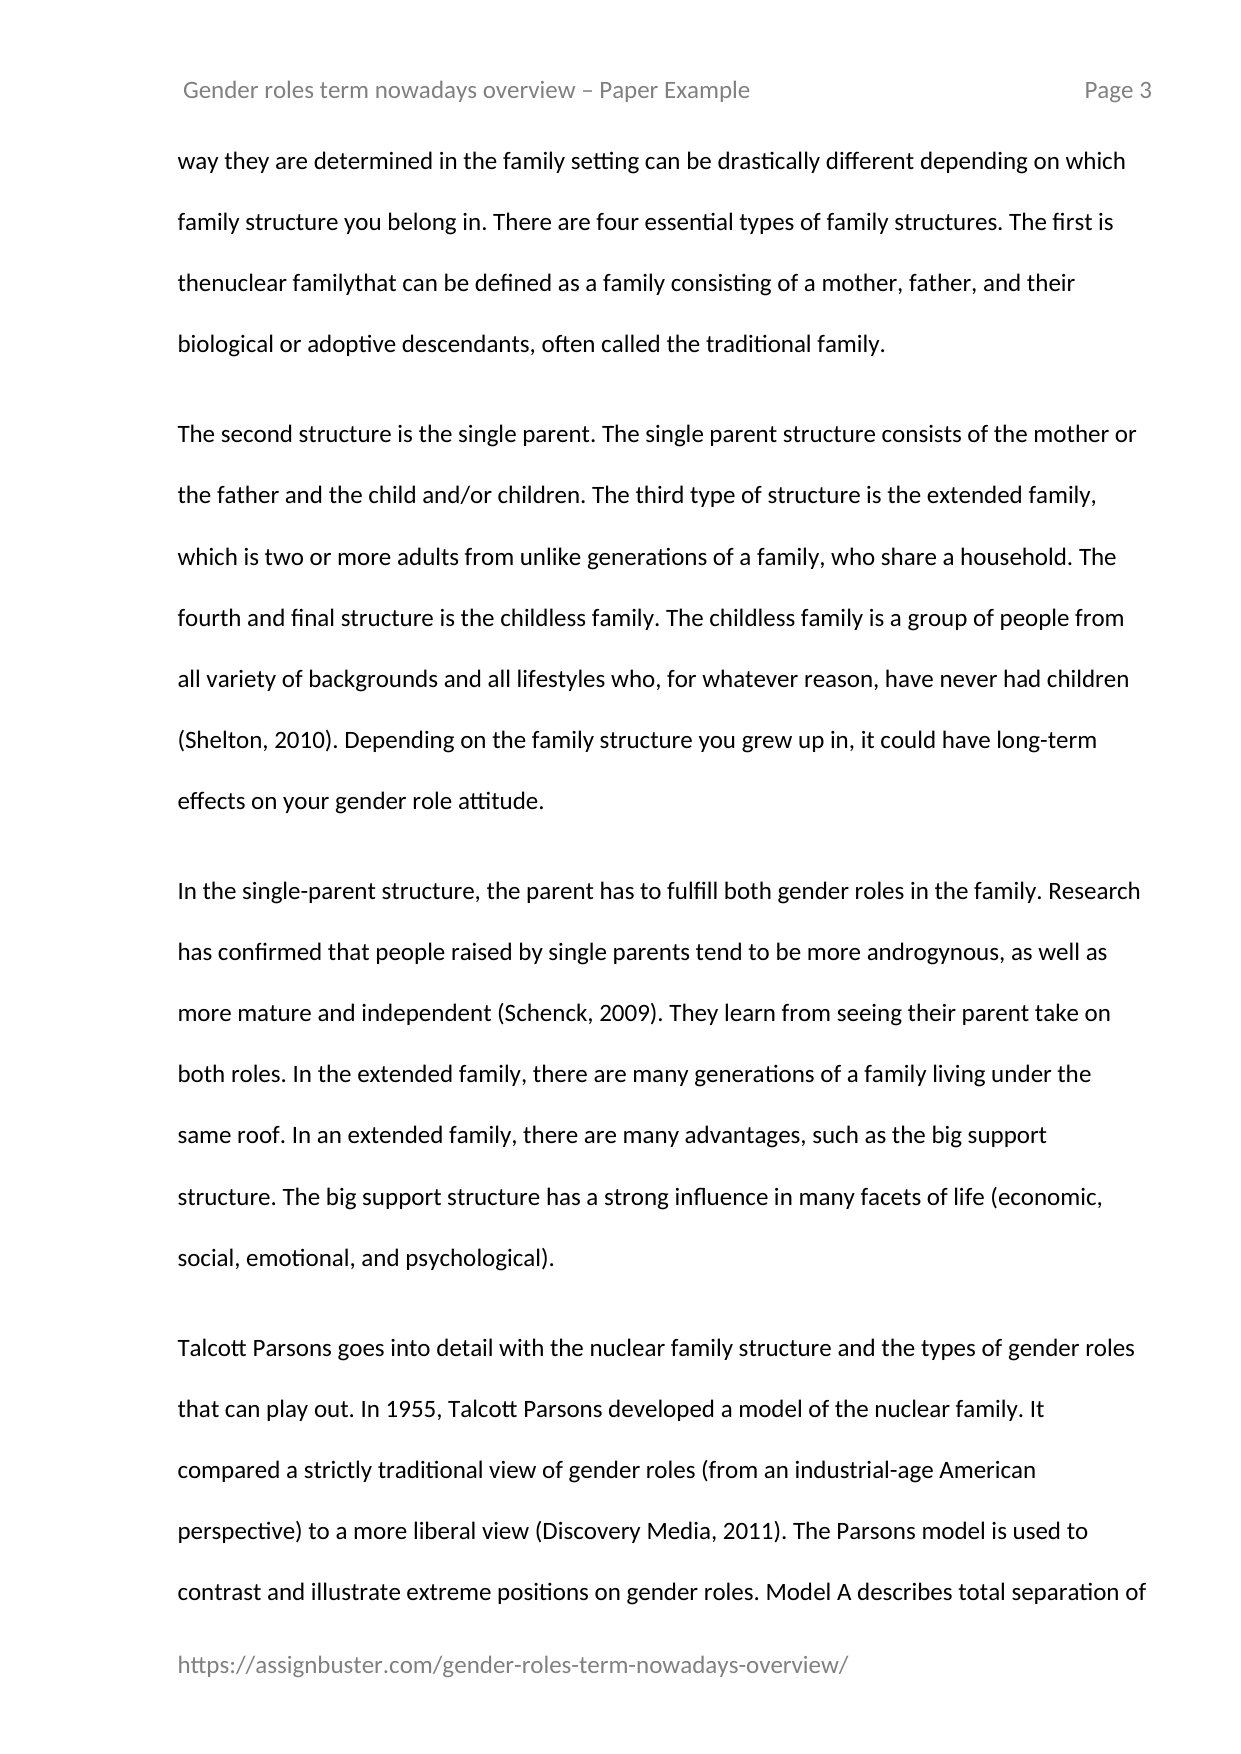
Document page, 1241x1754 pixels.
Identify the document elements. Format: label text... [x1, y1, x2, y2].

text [177, 1332, 1152, 1607]
text In the single-parent structure, the parent has to fulfill both gender roles in the family. Research has confirmed that people raised by single parents tend to be more androgynous, as well as more mature and independent (Schenck, 2009). They learn from seeing their parent take on both roles. In the extended family, there are many generations of a family living under the same roof. In an extended family, there are many advantages, such as the big support structure. The big support structure has a strong influence in many facets of life (economic, social, emotional, and psychological). [177, 875, 1152, 1272]
text The second structure is the single parent. The single parent structure consists of the mother or the father and the child and/or children. The third type of structure is the extended family, which is two or more adults from unlike generations of a family, who share a household. The fourth and final structure is the childless family. The childless family is a group of people from all variety of backgrounds and all lifestyles who, for whatever reason, have never had children (Shelton, 2010). Depending on the family structure you grew up in, it could have long-term effects on your gender role attitude. [177, 419, 1152, 815]
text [177, 145, 1152, 359]
